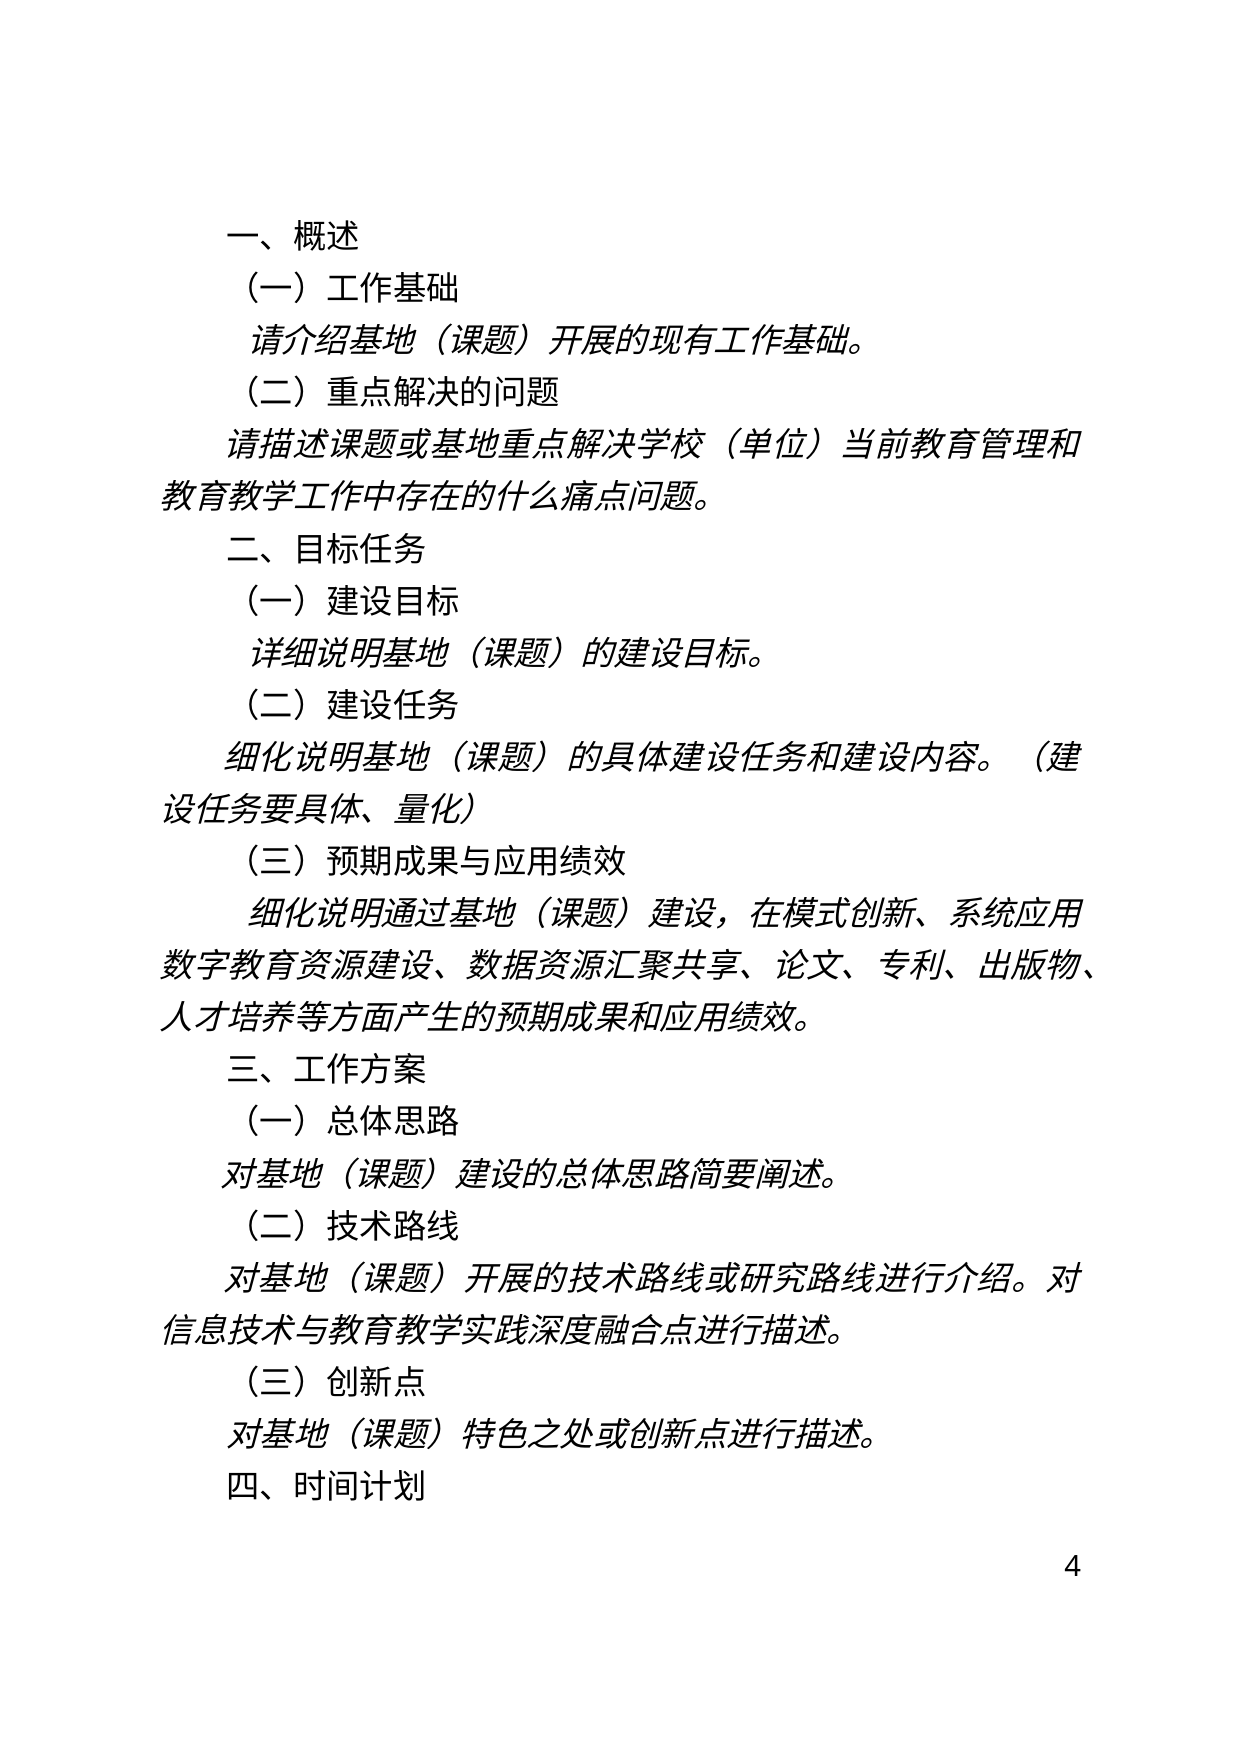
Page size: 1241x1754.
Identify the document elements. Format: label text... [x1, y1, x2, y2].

text （一）工作基础 [159, 259, 1081, 311]
text （二）技术路线 [159, 1196, 1081, 1248]
text 细化说明通过基地（课题）建设，在模式创新、系统应用、数字教育资源建设、数据资源汇聚共享、论文、专利、出版物、人才培养等方面产生的预期成果和应用绩效。 [159, 884, 1081, 1040]
text 请描述课题或基地重点解决学校（单位）当前教育管理和教育教学工作中存在的什么痛点问题。 [159, 415, 1081, 519]
text 对基地（课题）开展的技术路线或研究路线进行介绍。对信息技术与教育教学实践深度融合点进行描述。 [159, 1248, 1081, 1353]
text 二、目标任务 [159, 519, 1081, 571]
text 三、工作方案 [159, 1040, 1081, 1092]
text 对基地（课题）特色之处或创新点进行描述。 [159, 1405, 1081, 1457]
text 四、时间计划 [159, 1457, 1081, 1509]
text 对基地（课题）建设的总体思路简要阐述。 [159, 1144, 1081, 1196]
text （二）建设任务 [159, 676, 1081, 728]
text 请介绍基地（课题）开展的现有工作基础。 [159, 311, 1081, 363]
text （二）重点解决的问题 [159, 363, 1081, 415]
text 细化说明基地（课题）的具体建设任务和建设内容。（建设任务要具体、量化） [159, 728, 1081, 832]
text （三）预期成果与应用绩效 [159, 832, 1081, 884]
text （三）创新点 [159, 1353, 1081, 1405]
text （一）建设目标 [159, 571, 1081, 623]
text 一、概述 [159, 207, 1081, 259]
text （一）总体思路 [159, 1092, 1081, 1144]
text 详细说明基地（课题）的建设目标。 [159, 623, 1081, 676]
